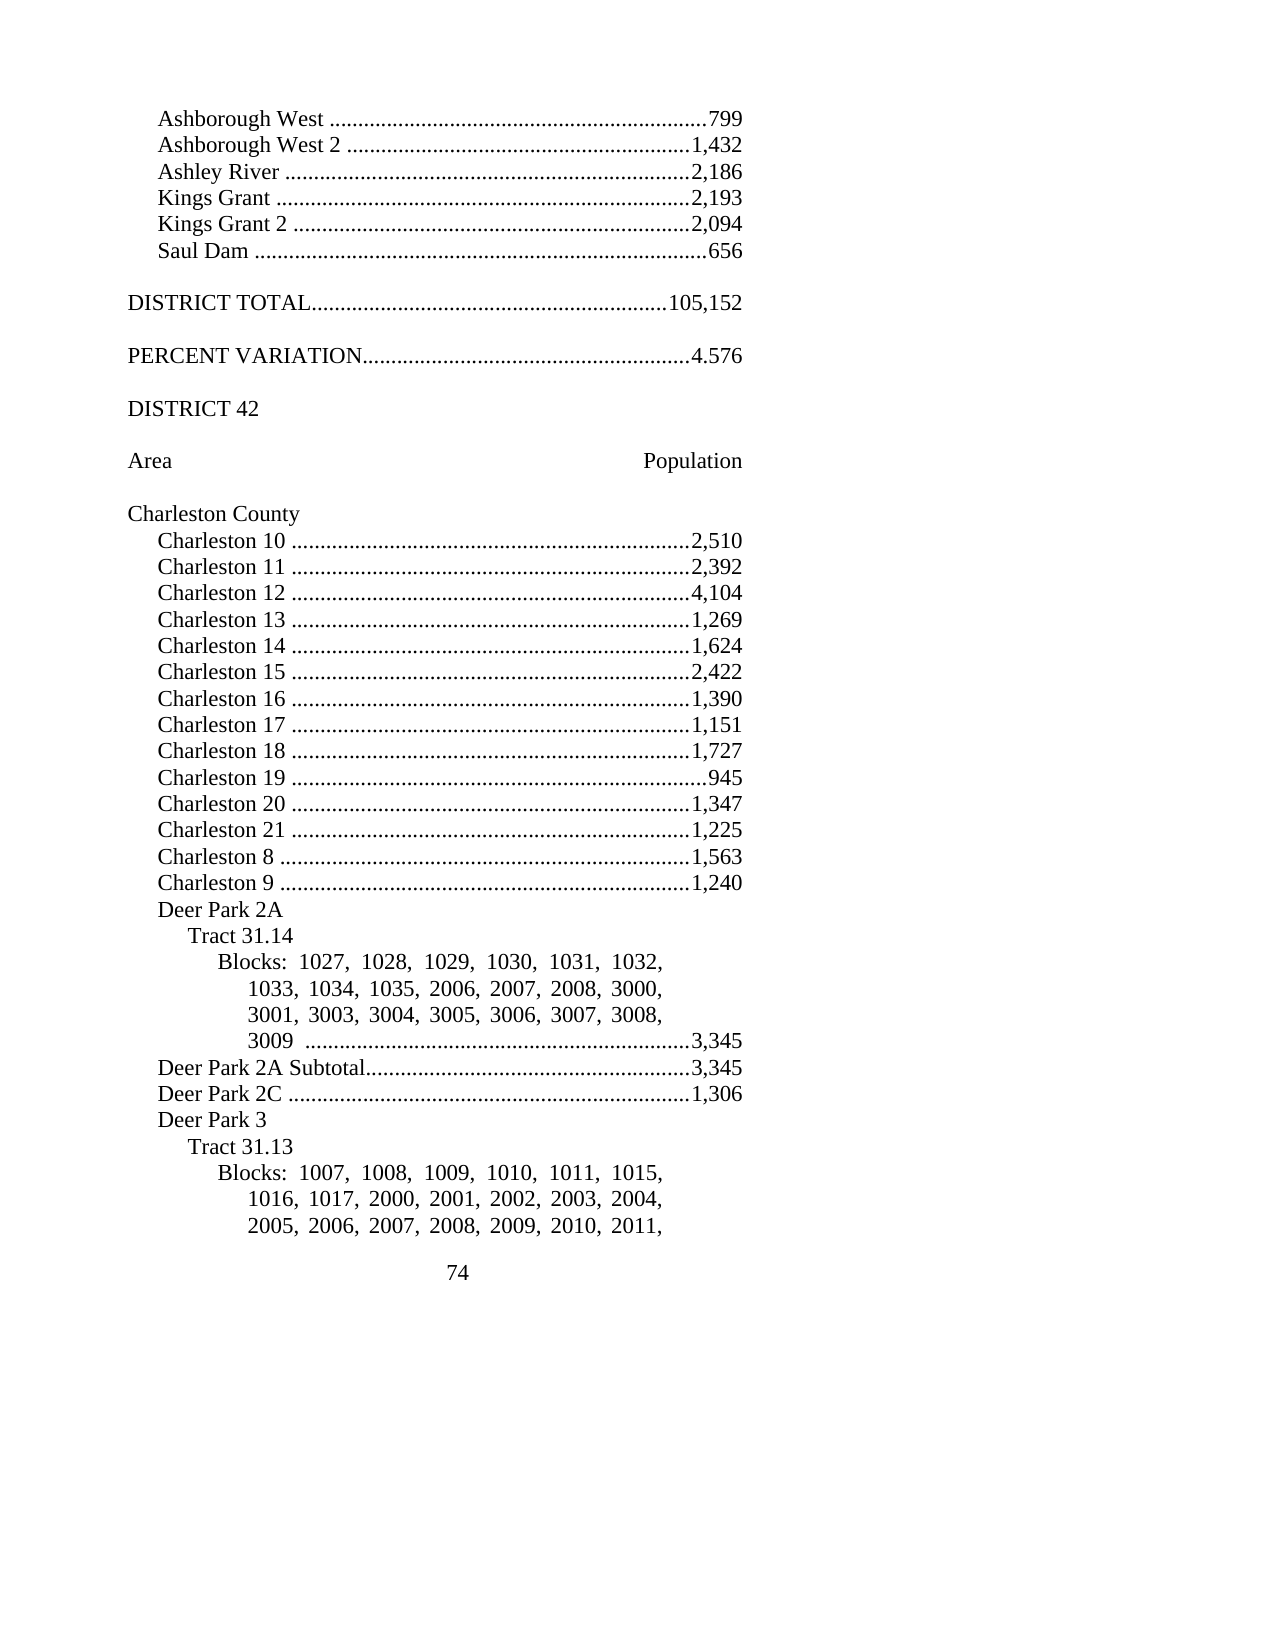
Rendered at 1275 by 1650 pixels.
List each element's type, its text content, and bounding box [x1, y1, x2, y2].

text Kings Grant 2 2,094 [157, 210, 787, 237]
text Kings Grant 2,193 [157, 184, 787, 210]
text Saul Dam 656 [157, 237, 787, 263]
text Charleston 20 1,347 [157, 790, 787, 817]
text Charleston 15 2,422 [157, 658, 787, 685]
text Charleston 21 1,225 [157, 817, 787, 843]
text Deer Park 3 [157, 1106, 787, 1133]
text Charleston 17 1,151 [157, 711, 787, 737]
text Blocks: 1027, 1028, 1029, 1030, 1031, 1032, 1033, 1034, 1035, 2006, 2007, 2008, 3000, 3001, 3003, 3004, 3005, 3006, 3007, 3008, 3009 3,345 [217, 948, 663, 1054]
text Charleston 14 1,624 [157, 632, 787, 658]
text DISTRICT TOTAL 105,152 [127, 289, 787, 316]
text Tract 31.14 [187, 922, 787, 948]
text Charleston 13 1,269 [157, 606, 787, 632]
text Charleston County [127, 500, 787, 527]
text PERCENT VARIATION 4.576 [127, 342, 787, 368]
text Deer Park 2A [157, 896, 787, 922]
text Charleston 12 4,104 [157, 579, 787, 606]
text Deer Park 2A Subtotal 3,345 [157, 1054, 787, 1080]
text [217, 1159, 663, 1238]
text Ashley River 2,186 [157, 158, 787, 184]
text Charleston 10 2,510 [157, 527, 787, 553]
text Charleston 19 945 [157, 764, 787, 790]
text Tract 31.13 [187, 1133, 787, 1159]
text Charleston 18 1,727 [157, 737, 787, 764]
text DISTRICT 42 [127, 395, 787, 421]
text Charleston 16 1,390 [157, 685, 787, 711]
text Charleston 8 1,563 [157, 843, 787, 869]
text Ashborough West 2 1,432 [157, 131, 787, 158]
text Area Population [127, 448, 787, 474]
text Deer Park 2C 1,306 [157, 1080, 787, 1106]
text Ashborough West 799 [157, 105, 787, 131]
text Charleston 9 1,240 [157, 869, 787, 896]
text Charleston 11 2,392 [157, 553, 787, 579]
